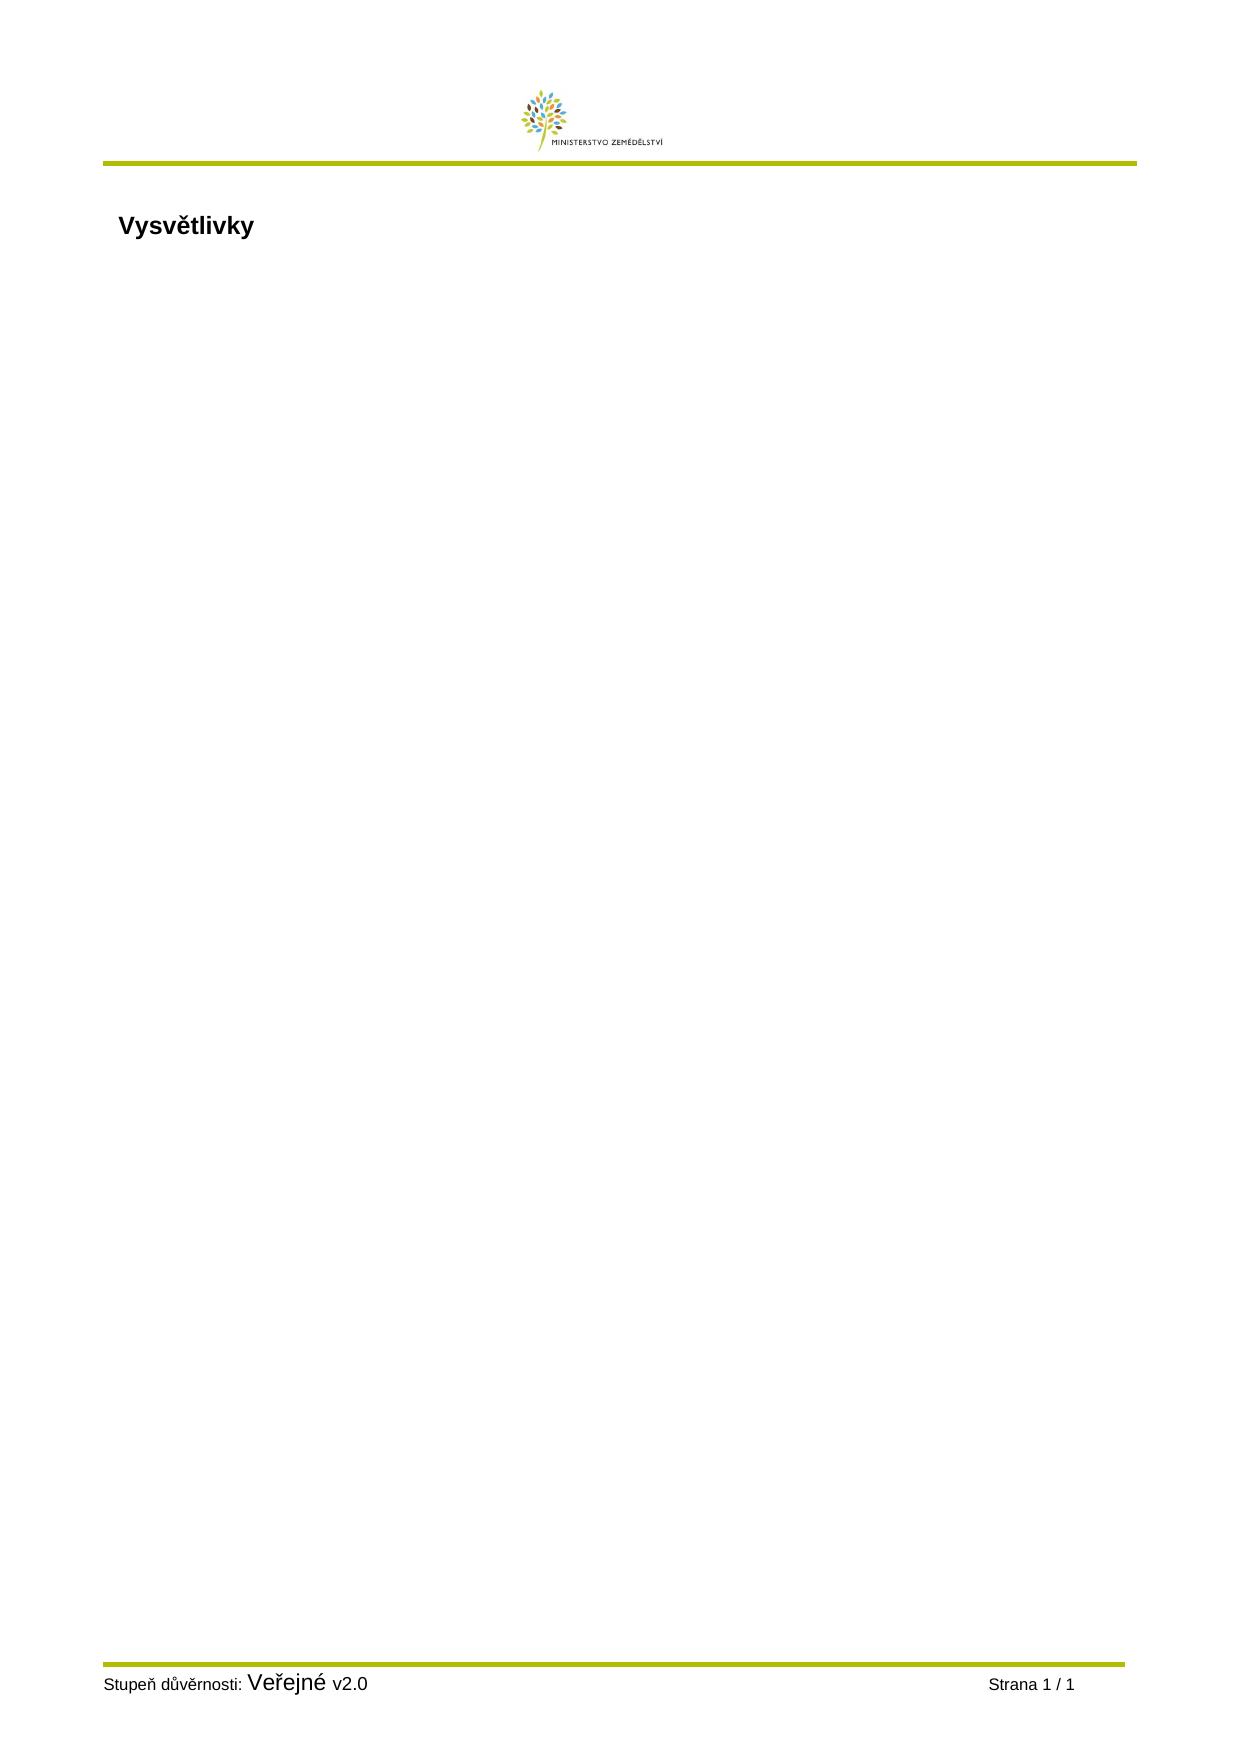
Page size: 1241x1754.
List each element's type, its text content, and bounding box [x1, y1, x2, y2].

picture [519, 85, 665, 155]
subtitle Vysvětlivky [118, 211, 1092, 240]
